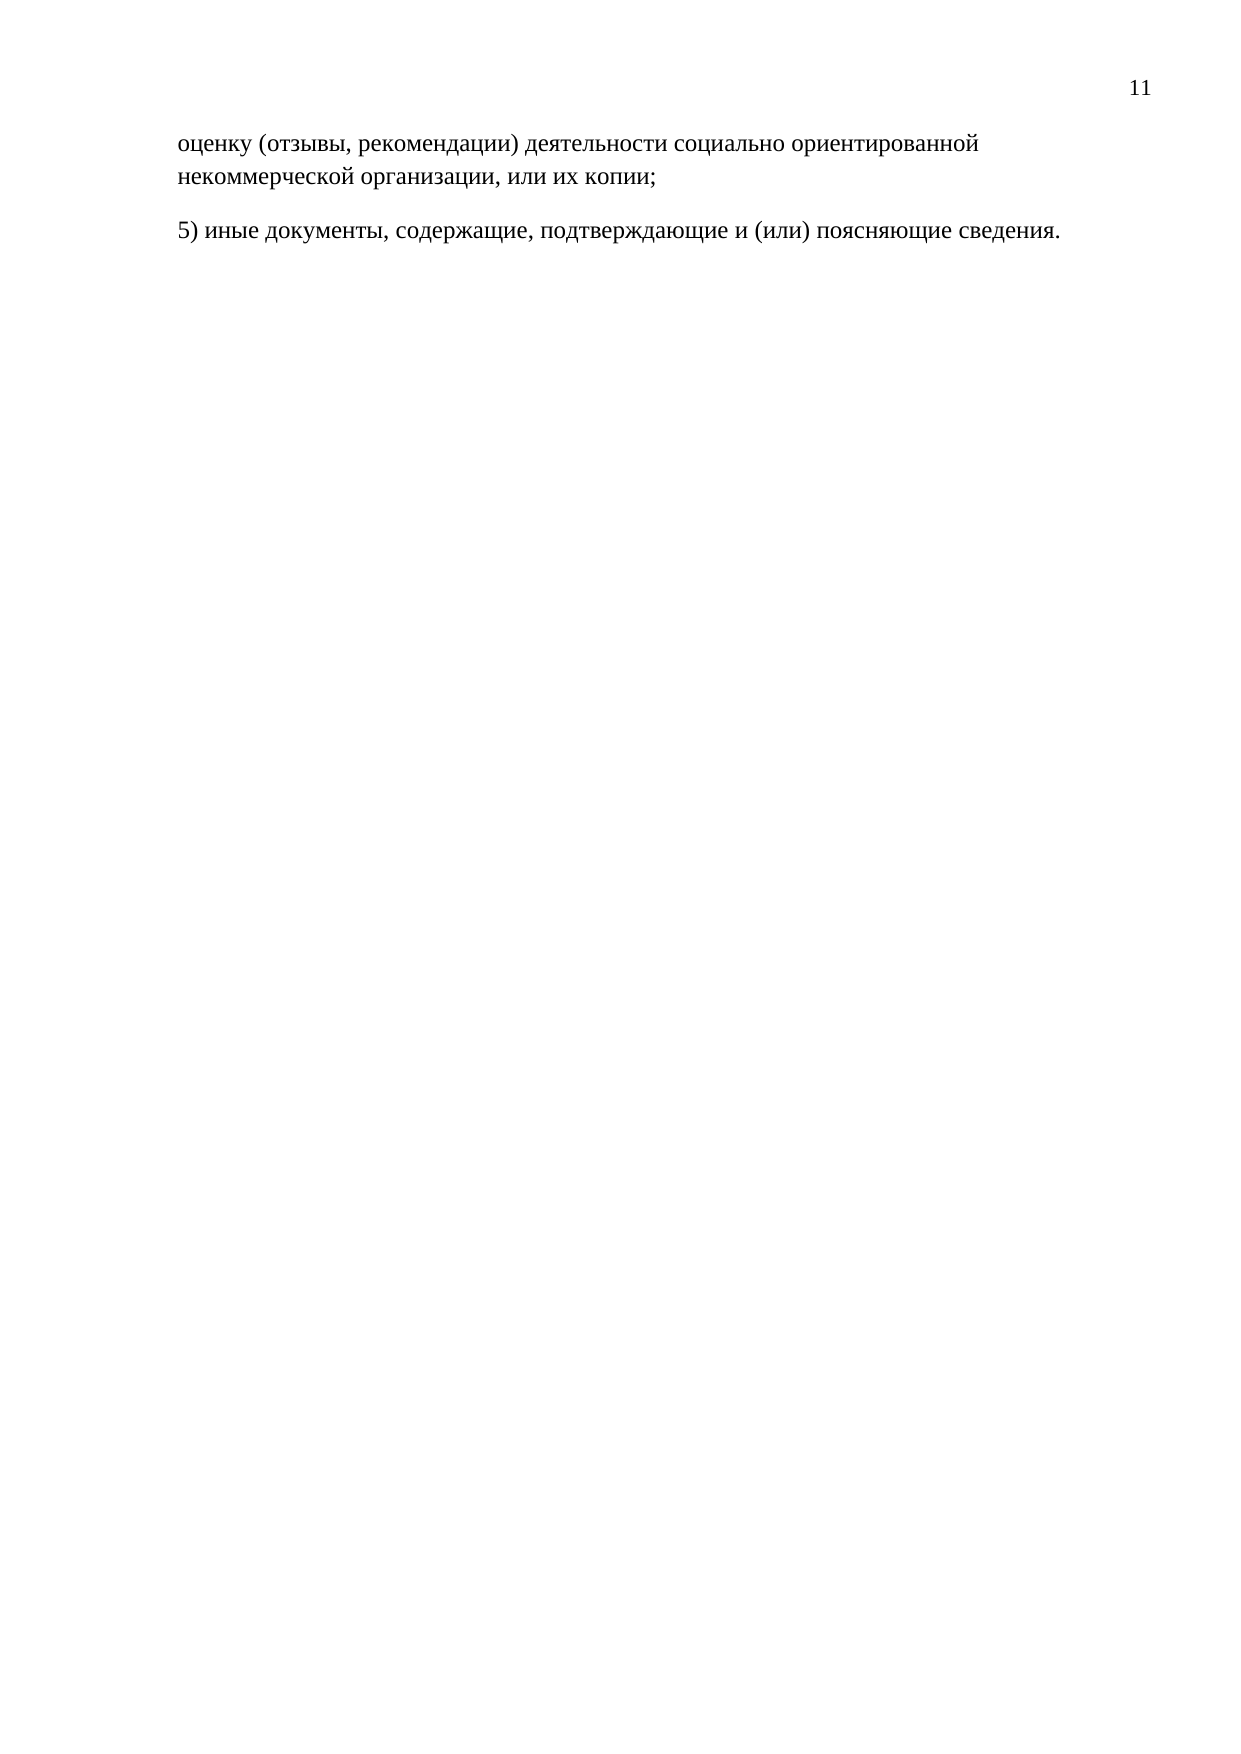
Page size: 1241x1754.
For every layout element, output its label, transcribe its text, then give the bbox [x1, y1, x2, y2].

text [177, 128, 1152, 190]
text 5) иные документы, содержащие, подтверждающие и (или) поясняющие сведения. [177, 215, 1152, 244]
